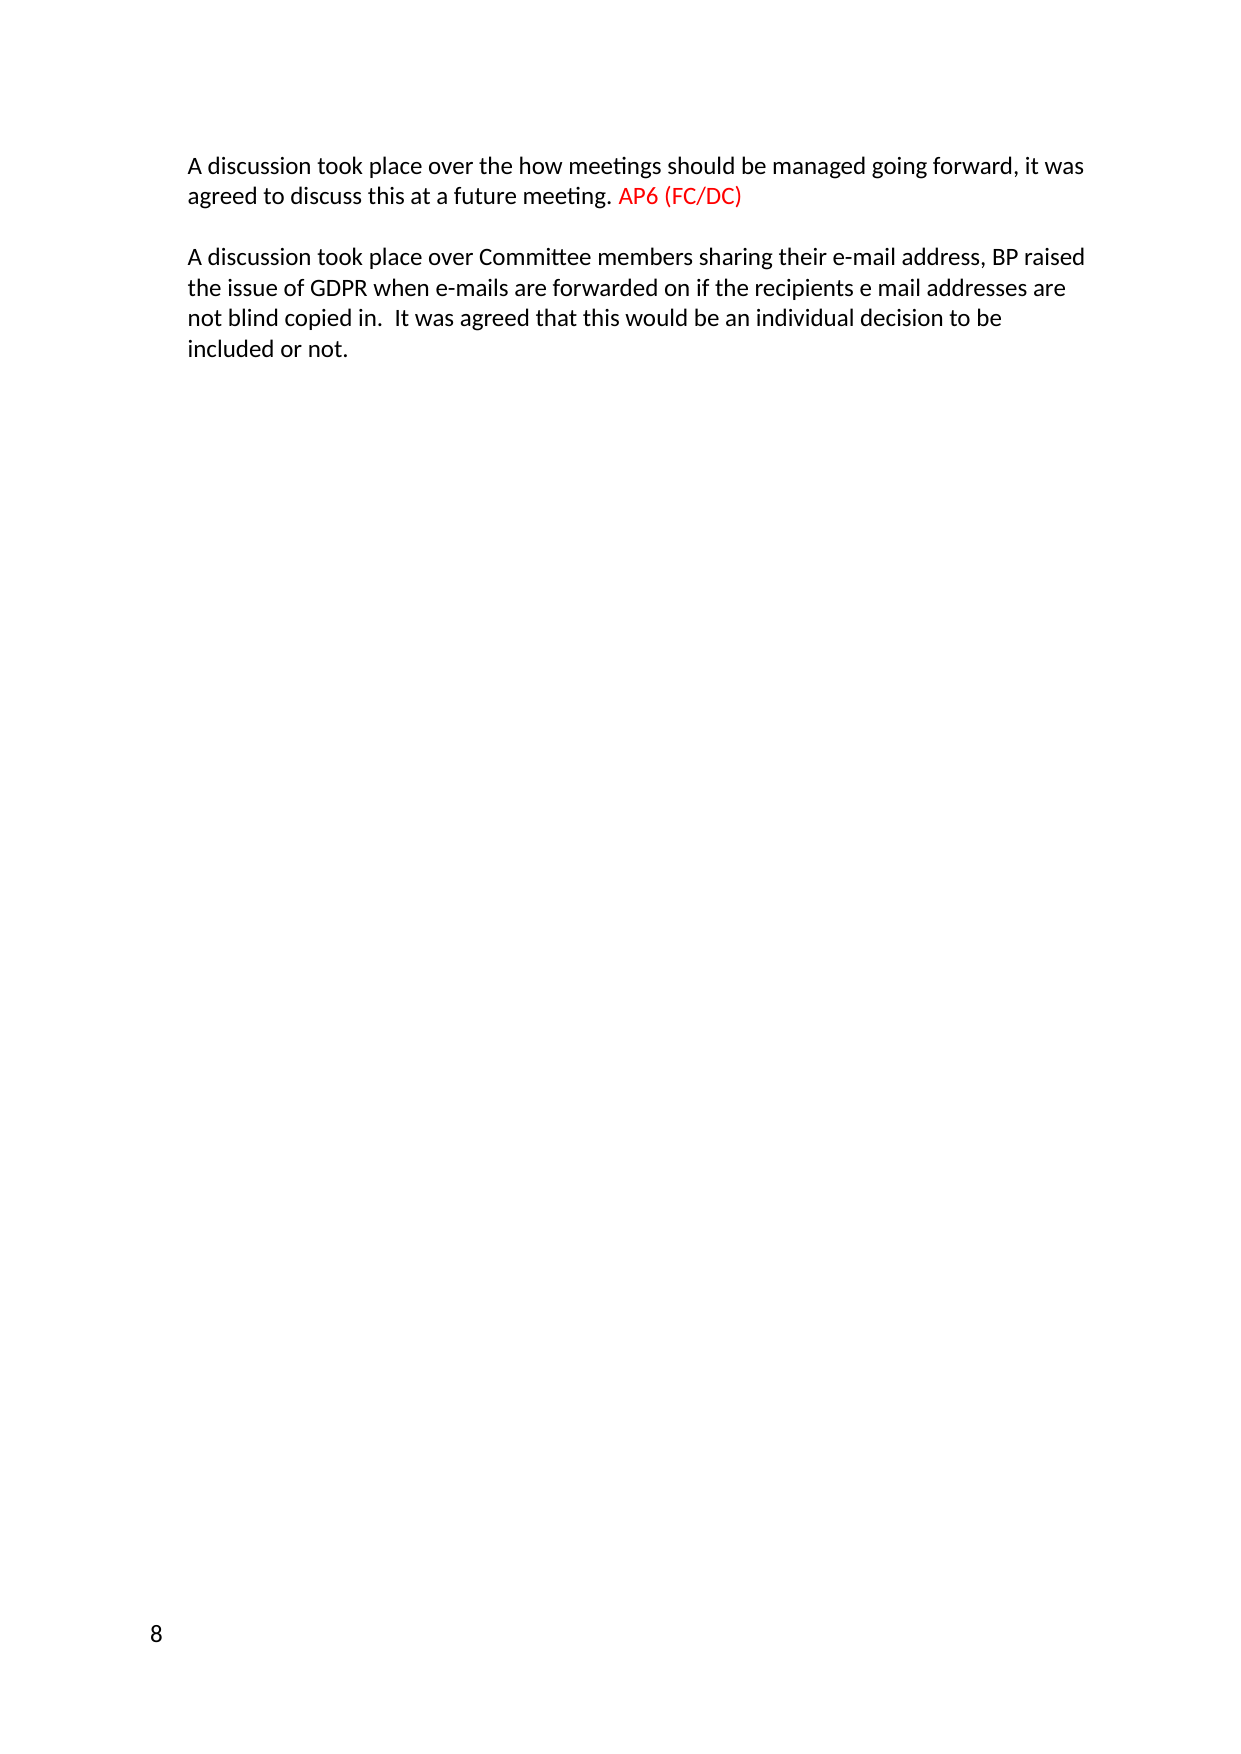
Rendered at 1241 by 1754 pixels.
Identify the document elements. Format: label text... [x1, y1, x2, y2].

text A discussion took place over the how meetings should be managed going forward, it was agreed to discuss this at a future meeting. AP6 (FC/DC) [187, 150, 1090, 211]
text A discussion took place over Committee members sharing their e-mail address, BP raised the issue of GDPR when e-mails are forwarded on if the recipients e mail addresses are not blind copied in. It was agreed that this would be an individual decision to be included or not. [187, 242, 1090, 364]
